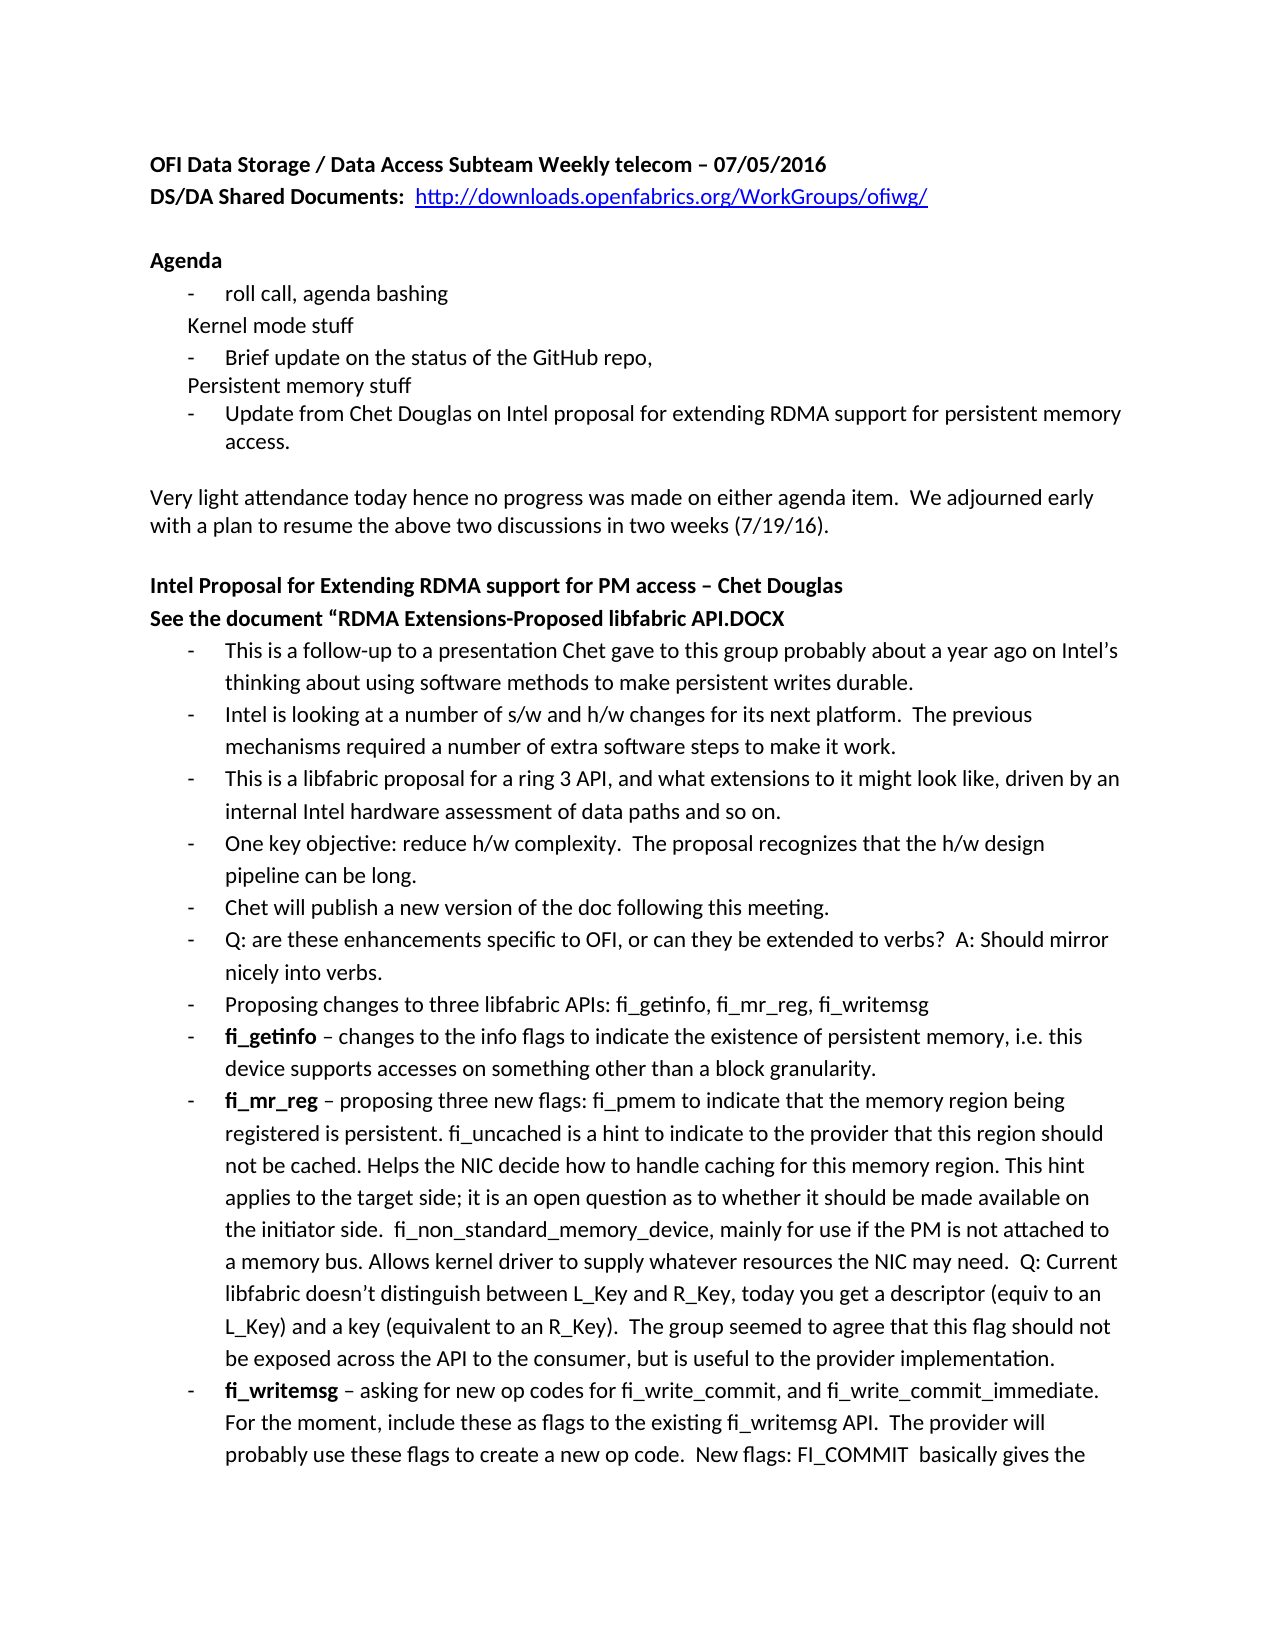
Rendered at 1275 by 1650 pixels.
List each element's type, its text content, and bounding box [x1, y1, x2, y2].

list fi_mr_reg – proposing three new flags: fi_pmem to indicate that the memory region being registered is persistent. fi_uncached is a hint to indicate to the provider that this region should not be cached. Helps the NIC decide how to handle caching for this memory region. This hint applies to the target side; it is an open question as to whether it should be made available on the initiator side. fi_non_standard_memory_device, mainly for use if the PM is not attached to a memory bus. Allows kernel driver to supply whatever resources the NIC may need. Q: Current libfabric doesn’t distinguish between L_Key and R_Key, today you get a descriptor (equiv to an L_Key) and a key (equivalent to an R_Key). The group seemed to agree that this flag should not be exposed across the API to the consumer, but is useful to the provider implementation. [187, 1086, 1125, 1372]
list Brief update on the status of the GitHub repo, [187, 343, 1125, 371]
list roll call, agenda bashing [187, 279, 1125, 307]
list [187, 1376, 1125, 1468]
text Intel Proposal for Extending RDMA support for PM access – Chet Douglas [150, 571, 1125, 599]
text Kernel mode stuff [150, 311, 1125, 339]
list This is a follow-up to a presentation Chet gave to this group probably about a year ago on Intel’s thinking about using software methods to make persistent writes durable. [187, 636, 1125, 696]
list Update from Chet Douglas on Intel proposal for extending RDMA support for persistent memory access. [187, 399, 1125, 455]
text Persistent memory stuff [187, 371, 1125, 399]
list Proposing changes to three libfabric APIs: fi_getinfo, fi_mr_reg, fi_writemsg [187, 990, 1125, 1018]
text DS/DA Shared Documents: http://downloads.openfabrics.org/WorkGroups/ofiwg/ [150, 182, 1125, 210]
text OFI Data Storage / Data Access Subteam Weekly telecom – 07/05/2016 [150, 150, 1125, 178]
list fi_getinfo – changes to the info flags to indicate the existence of persistent memory, i.e. this device supports accesses on something other than a block granularity. [187, 1022, 1125, 1082]
list Chet will publish a new version of the doc following this meeting. [187, 893, 1125, 921]
list This is a libfabric proposal for a ring 3 API, and what extensions to it might look like, driven by an internal Intel hardware assessment of data paths and so on. [187, 764, 1125, 825]
text Very light attendance today hence no progress was made on either agenda item. We adjourned early with a plan to resume the above two discussions in two weeks (7/19/16). [150, 483, 1125, 539]
list Intel is looking at a number of s/w and h/w changes for its next platform. The previous mechanisms required a number of extra software steps to make it work. [187, 700, 1125, 760]
list One key objective: reduce h/w complexity. The proposal recognizes that the h/w design pipeline can be long. [187, 829, 1125, 889]
text Agenda [150, 247, 1125, 274]
text See the document “RDMA Extensions-Proposed libfabric API.DOCX [150, 604, 1125, 632]
list Q: are these enhancements specific to OFI, or can they be extended to verbs? A: Should mirror nicely into verbs. [187, 926, 1125, 986]
